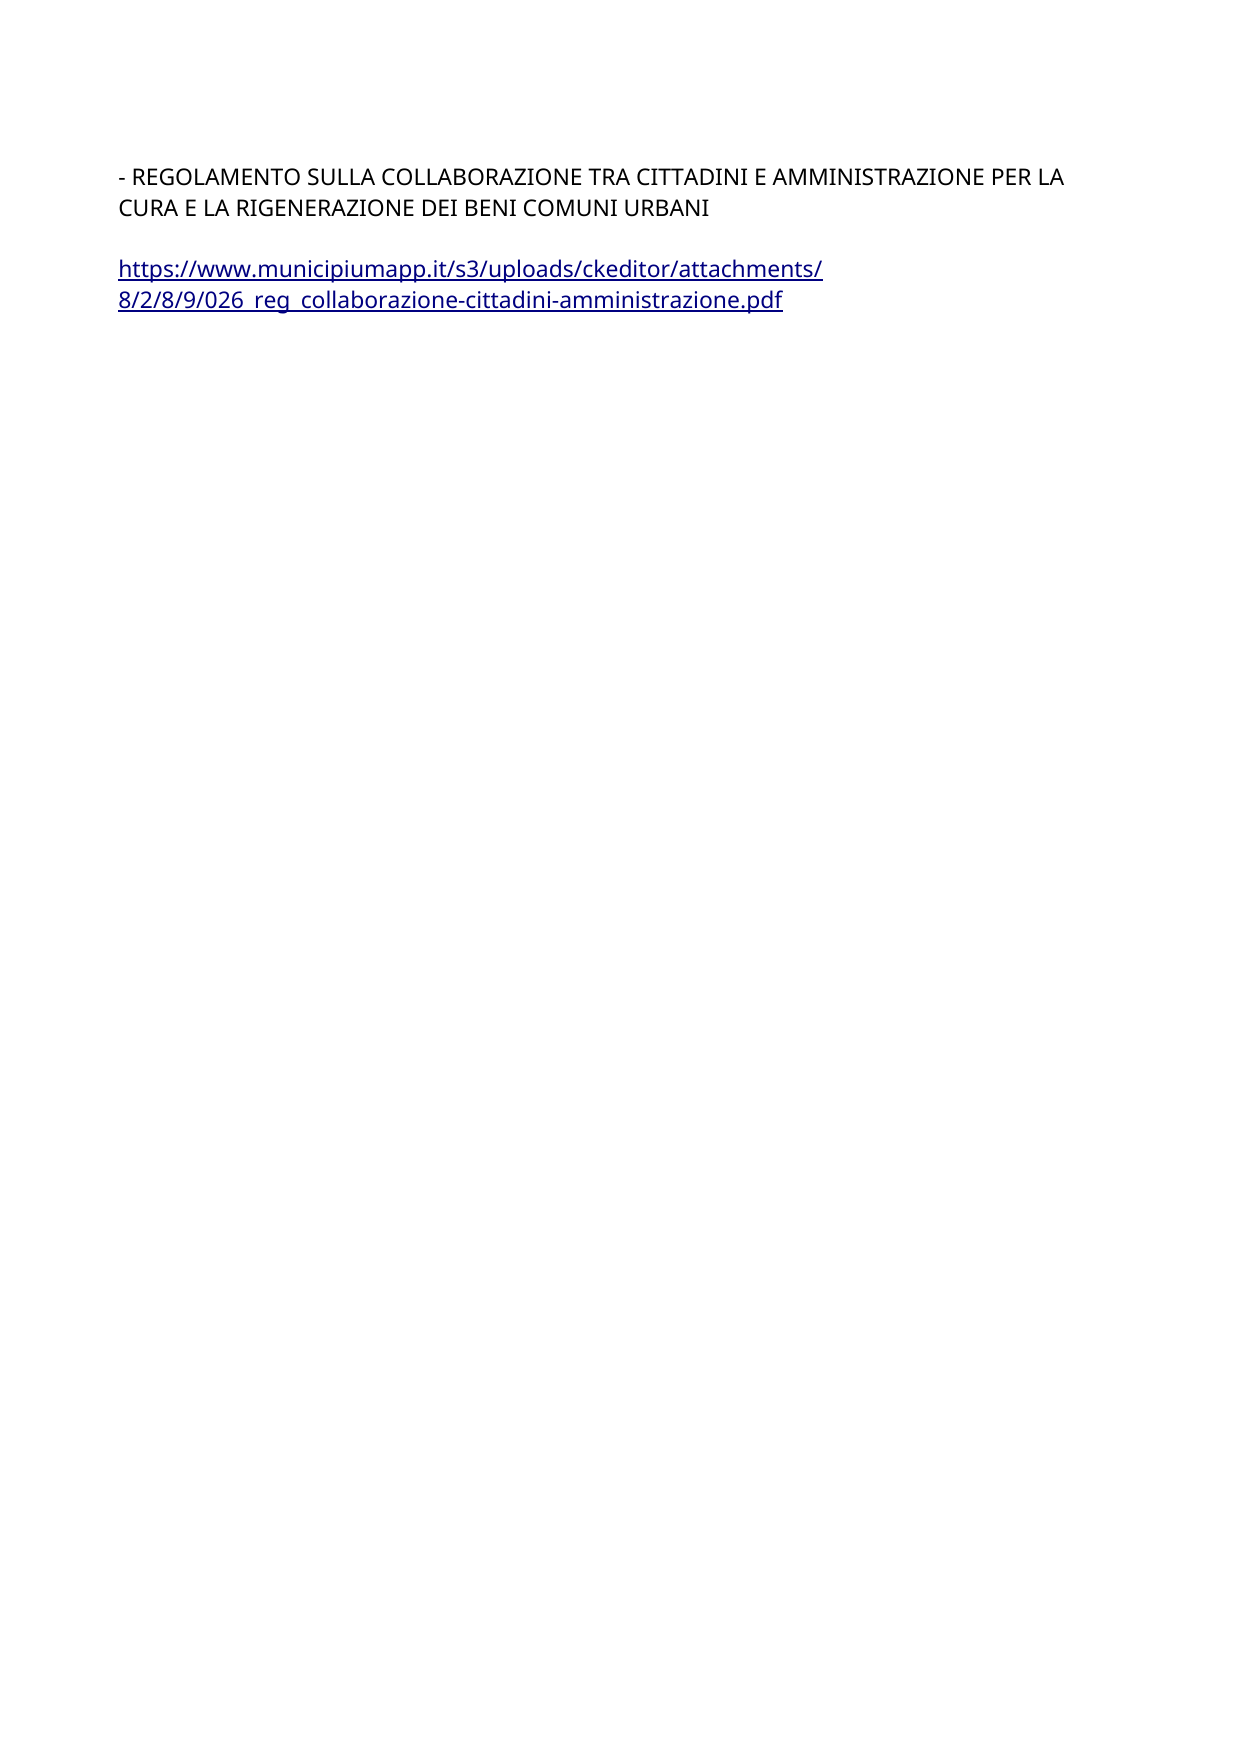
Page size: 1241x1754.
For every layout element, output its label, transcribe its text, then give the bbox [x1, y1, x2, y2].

text https://www.municipiumapp.it/s3/uploads/ckeditor/attachments/8/2/8/9/026_reg_collaborazione-cittadini-amministrazione.pdf [783, 253, 1122, 315]
text - REGOLAMENTO SULLA COLLABORAZIONE TRA CITTADINI E AMMINISTRAZIONE PER LA CURA E LA RIGENERAZIONE DEI BENI COMUNI URBANI [709, 161, 1122, 223]
